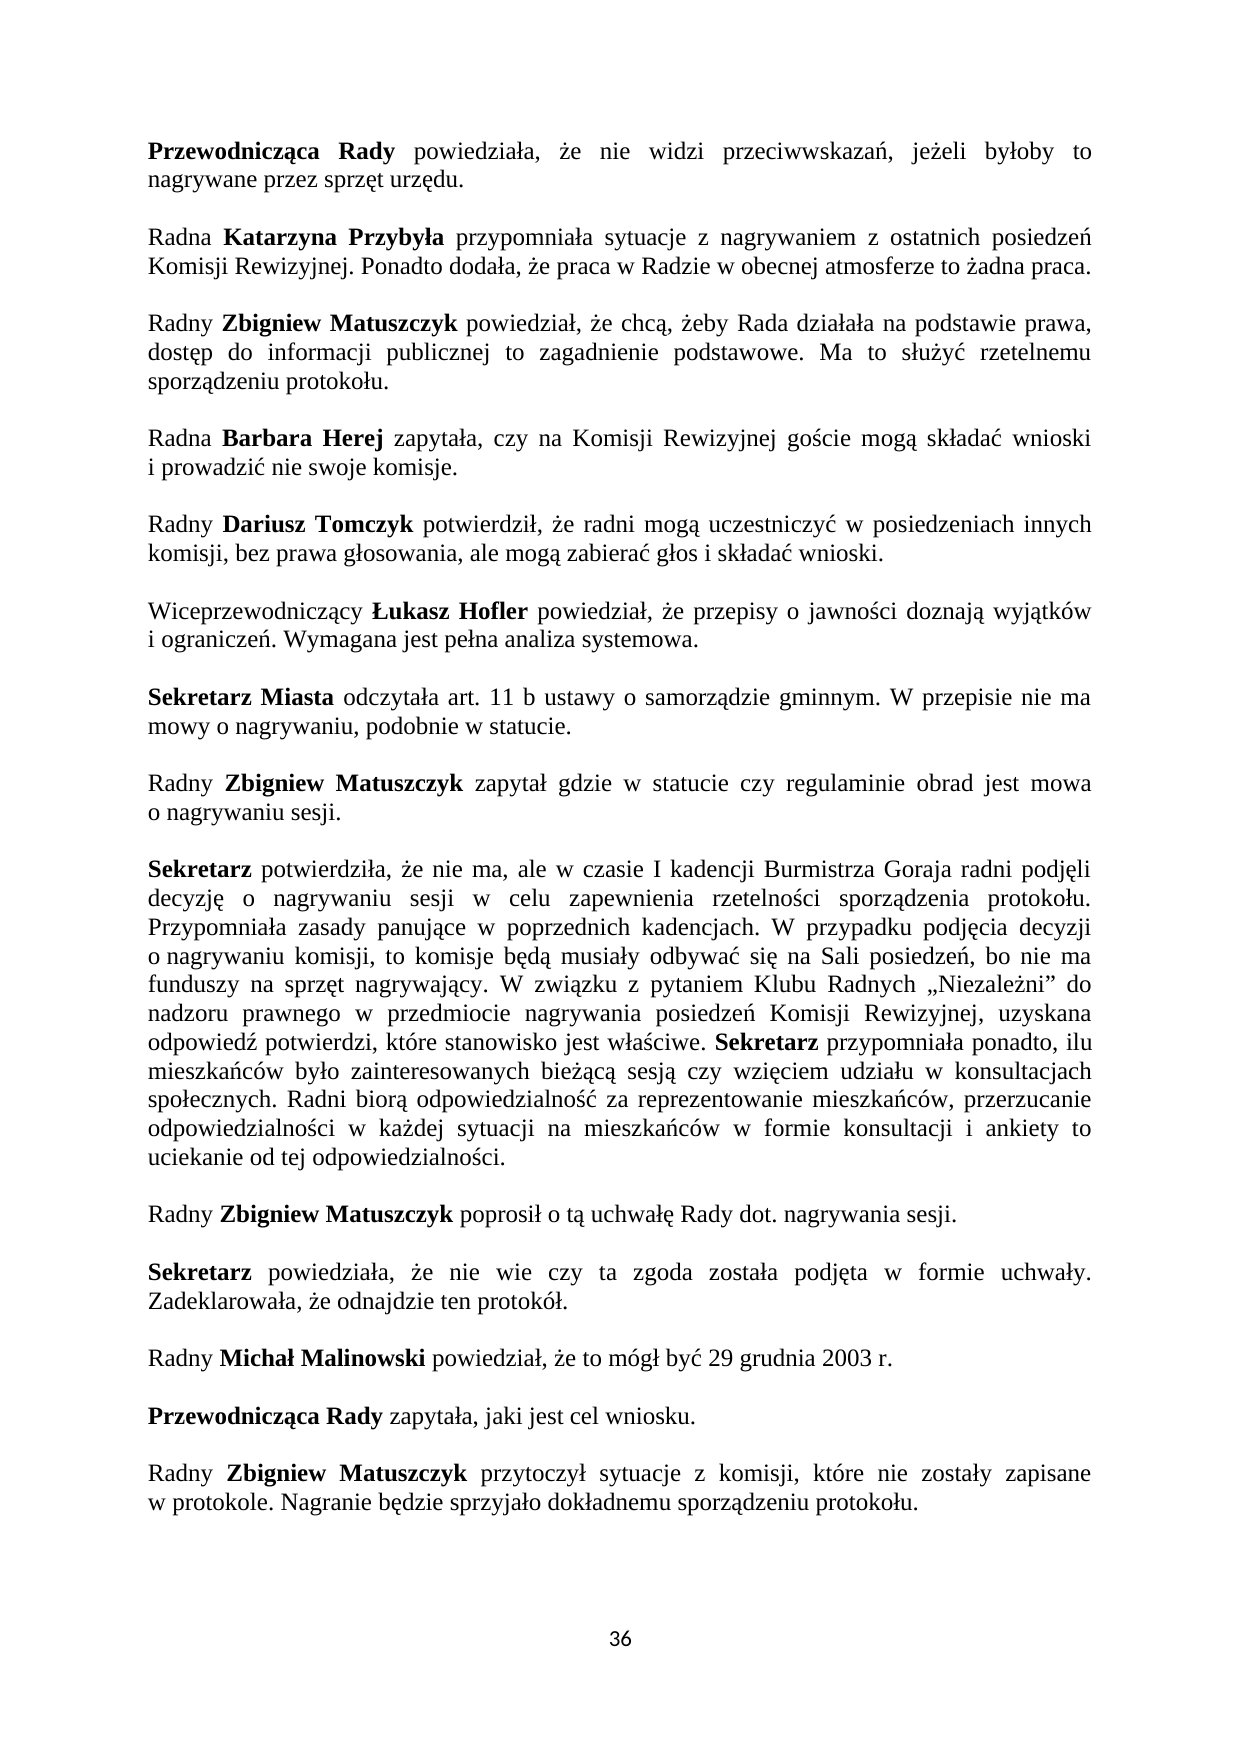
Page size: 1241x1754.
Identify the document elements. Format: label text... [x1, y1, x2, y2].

text Radny Dariusz Tomczyk potwierdził, że radni mogą uczestniczyć w posiedzeniach innych komisji, bez prawa głosowania, ale mogą zabierać głos i składać wnioski. [148, 509, 1092, 567]
text Przewodnicząca Rady powiedziała, że nie widzi przeciwwskazań, jeżeli byłoby to nagrywane przez sprzęt urzędu. [148, 136, 1092, 193]
text Radny Zbigniew Matuszczyk przytoczył sytuacje z komisji, które nie zostały zapisane w protokole. Nagranie będzie sprzyjało dokładnemu sporządzeniu protokołu. [148, 1458, 1092, 1516]
text Radna Katarzyna Przybyła przypomniała sytuacje z nagrywaniem z ostatnich posiedzeń Komisji Rewizyjnej. Ponadto dodała, że praca w Radzie w obecnej atmosferze to żadna praca. [148, 222, 1092, 279]
text Wiceprzewodniczący Łukasz Hofler powiedział, że przepisy o jawności doznają wyjątków i ograniczeń. Wymagana jest pełna analiza systemowa. [148, 596, 1092, 653]
text Radny Michał Malinowski powiedział, że to mógł być 29 grudnia 2003 r. [148, 1343, 1092, 1372]
text Radny Zbigniew Matuszczyk poprosił o tą uchwałę Rady dot. nagrywania sesji. [148, 1199, 1092, 1228]
text Przewodnicząca Rady zapytała, jaki jest cel wniosku. [148, 1401, 1092, 1429]
text Radny Zbigniew Matuszczyk powiedział, że chcą, żeby Rada działała na podstawie prawa, dostęp do informacji publicznej to zagadnienie podstawowe. Ma to służyć rzetelnemu sporządzeniu protokołu. [148, 308, 1092, 394]
text Radna Barbara Herej zapytała, czy na Komisji Rewizyjnej goście mogą składać wnioski i prowadzić nie swoje komisje. [148, 423, 1092, 481]
text Sekretarz powiedziała, że nie wie czy ta zgoda została podjęta w formie uchwały. Zadeklarowała, że odnajdzie ten protokół. [148, 1257, 1092, 1314]
text Sekretarz Miasta odczytała art. 11 b ustawy o samorządzie gminnym. W przepisie nie ma mowy o nagrywaniu, podobnie w statucie. [148, 682, 1092, 739]
text Sekretarz potwierdziła, że nie ma, ale w czasie I kadencji Burmistrza Goraja radni podjęli decyzję o nagrywaniu sesji w celu zapewnienia rzetelności sporządzenia protokołu. Przypomniała zasady panujące w poprzednich kadencjach. W przypadku podjęcia decyzji o nagrywaniu komisji, to komisje będą musiały odbywać się na Sali posiedzeń, bo nie ma funduszy na sprzęt nagrywający. W związku z pytaniem Klubu Radnych „Niezależni” do nadzoru prawnego w przedmiocie nagrywania posiedzeń Komisji Rewizyjnej, uzyskana odpowiedź potwierdzi, które stanowisko jest właściwe. Sekretarz przypomniała ponadto, ilu mieszkańców było zainteresowanych bieżącą sesją czy wzięciem udziału w konsultacjach społecznych. Radni biorą odpowiedzialność za reprezentowanie mieszkańców, przerzucanie odpowiedzialności w każdej sytuacji na mieszkańców w formie konsultacji i ankiety to uciekanie od tej odpowiedzialności. [148, 854, 1092, 1171]
text Radny Zbigniew Matuszczyk zapytał gdzie w statucie czy regulaminie obrad jest mowa o nagrywaniu sesji. [148, 768, 1092, 826]
